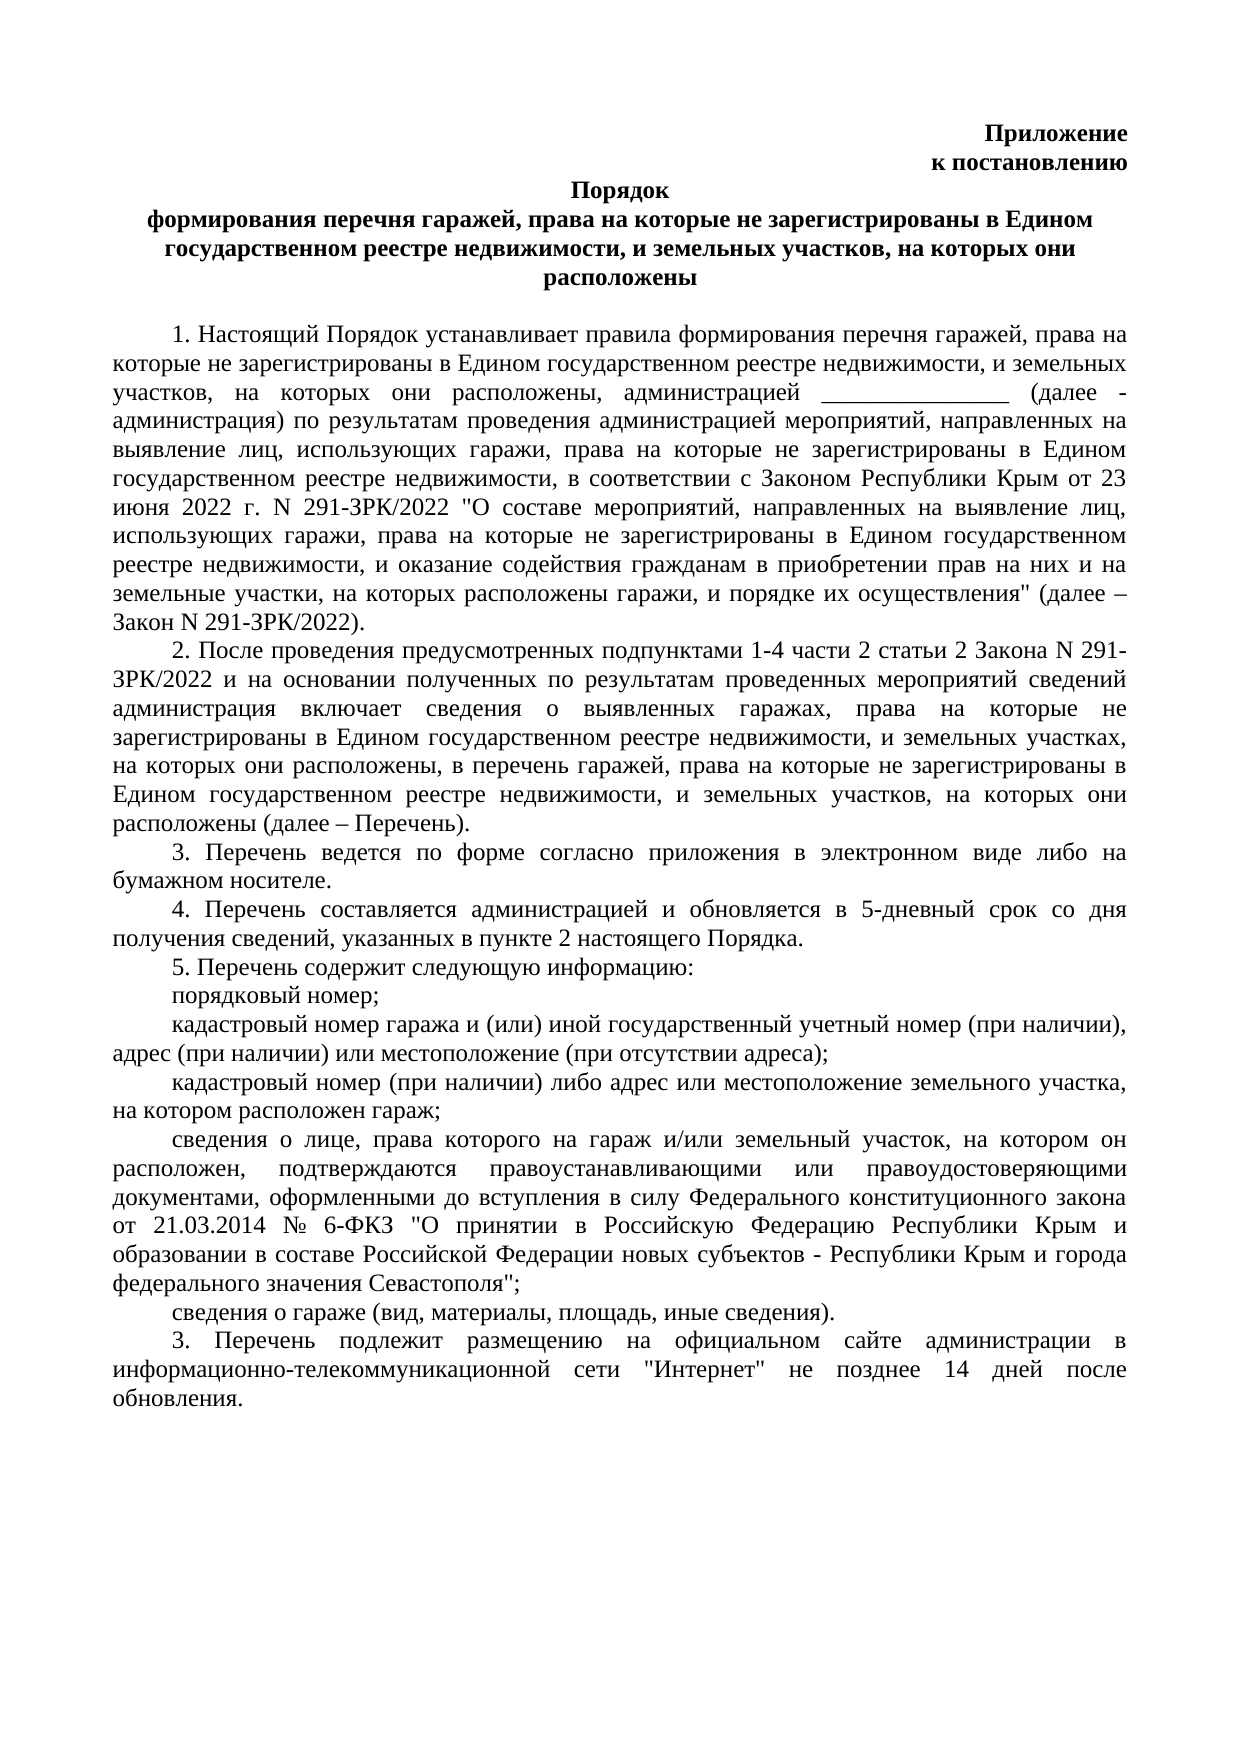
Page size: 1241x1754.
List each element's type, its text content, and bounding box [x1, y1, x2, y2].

text 3. Перечень подлежит размещению на официальном сайте администрации в информационно-телекоммуникационной сети "Интернет" не позднее 14 дней после обновления. [112, 1326, 1128, 1412]
text порядковый номер; [112, 981, 1128, 1009]
text 3. Перечень ведется по форме согласно приложения в электронном виде либо на бумажном носителе. [112, 837, 1128, 894]
text 2. После проведения предусмотренных подпунктами 1-4 части 2 статьи 2 Закона N 291-ЗРК/2022 и на основании полученных по результатам проведенных мероприятий сведений администрация включает сведения о выявленных гаражах, права на которые не зарегистрированы в Едином государственном реестре недвижимости, и земельных участках, на которых они расположены, в перечень гаражей, права на которые не зарегистрированы в Едином государственном реестре недвижимости, и земельных участков, на которых они расположены (далее – Перечень). [112, 636, 1128, 837]
text кадастровый номер (при наличии) либо адрес или местоположение земельного участка, на котором расположен гараж; [112, 1067, 1128, 1124]
text Порядок формирования перечня гаражей, права на которые не зарегистрированы в Едином государственном реестре недвижимости, и земельных участков, на которых они расположены [112, 176, 1128, 291]
text к постановлению [112, 147, 1128, 176]
text Приложение [112, 118, 1128, 147]
text 5. Перечень содержит следующую информацию: [112, 952, 1128, 981]
text 1. Настоящий Порядок устанавливает правила формирования перечня гаражей, права на которые не зарегистрированы в Едином государственном реестре недвижимости, и земельных участков, на которых они расположены, администрацией _______________ (далее - администрация) по результатам проведения администрацией мероприятий, направленных на выявление лиц, использующих гаражи, права на которые не зарегистрированы в Едином государственном реестре недвижимости, в соответствии с Законом Республики Крым от 23 июня 2022 г. N 291-ЗРК/2022 "О составе мероприятий, направленных на выявление лиц, использующих гаражи, права на которые не зарегистрированы в Едином государственном реестре недвижимости, и оказание содействия гражданам в приобретении прав на них и на земельные участки, на которых расположены гаражи, и порядке их осуществления" (далее – Закон N 291-ЗРК/2022). [112, 319, 1128, 636]
text сведения о гараже (вид, материалы, площадь, иные сведения). [112, 1297, 1128, 1326]
text сведения о лице, права которого на гараж и/или земельный участок, на котором он расположен, подтверждаются правоустанавливающими или правоудостоверяющими документами, оформленными до вступления в силу Федерального конституционного закона от 21.03.2014 № 6-ФКЗ "О принятии в Российскую Федерацию Республики Крым и образовании в составе Российской Федерации новых субъектов - Республики Крым и города федерального значения Севастополя"; [112, 1124, 1128, 1297]
text 4. Перечень составляется администрацией и обновляется в 5-дневный срок со дня получения сведений, указанных в пункте 2 настоящего Порядка. [112, 894, 1128, 952]
text кадастровый номер гаража и (или) иной государственный учетный номер (при наличии), адрес (при наличии) или местоположение (при отсутствии адреса); [112, 1009, 1128, 1067]
